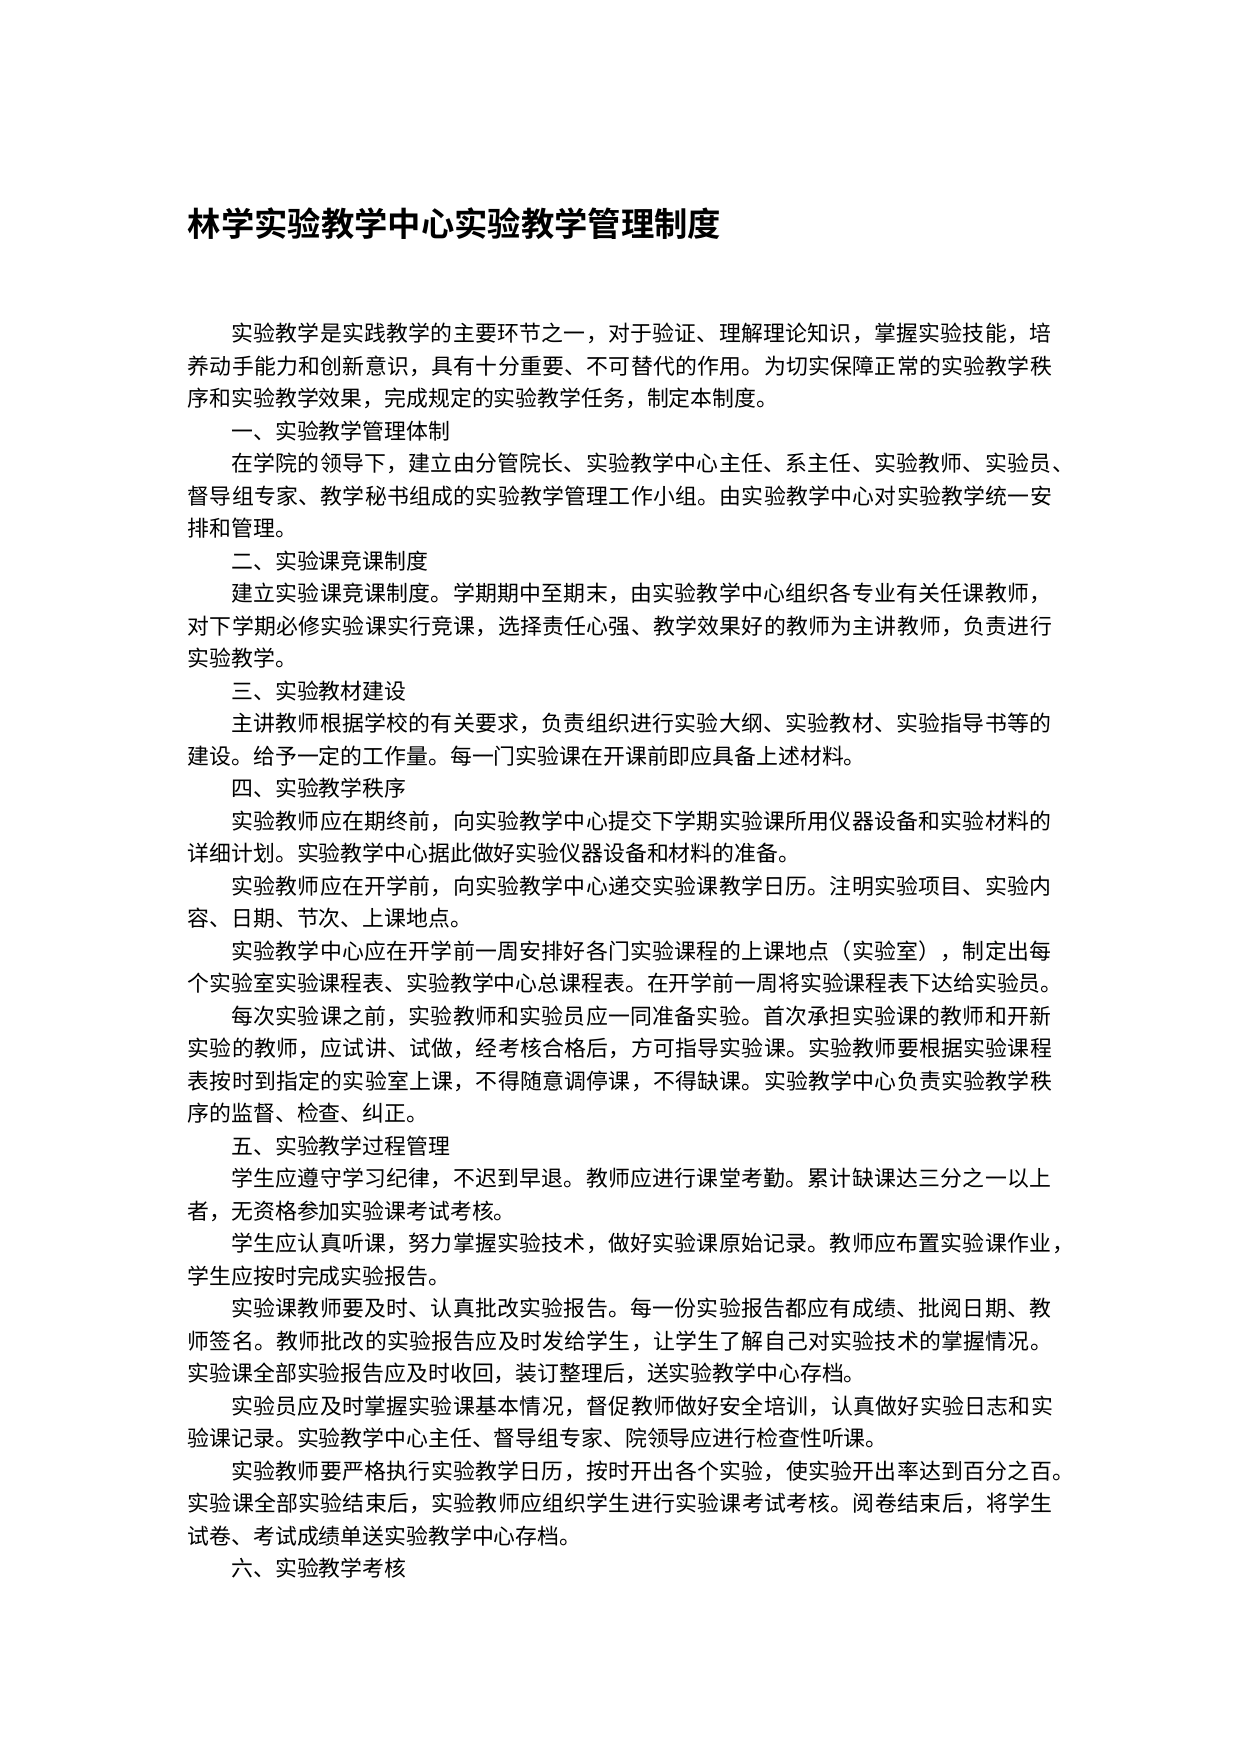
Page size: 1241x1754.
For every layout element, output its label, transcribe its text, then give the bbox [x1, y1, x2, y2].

text 学生应遵守学习纪律，不迟到早退。教师应进行课堂考勤。累计缺课达三分之一以上者，无资格参加实验课考试考核。 [187, 1161, 1053, 1226]
text 主讲教师根据学校的有关要求，负责组织进行实验大纲、实验教材、实验指导书等的建设。给予一定的工作量。每一门实验课在开课前即应具备上述材料。 [187, 706, 1053, 771]
text 实验教师应在期终前，向实验教学中心提交下学期实验课所用仪器设备和实验材料的详细计划。实验教学中心据此做好实验仪器设备和材料的准备。 [187, 803, 1053, 868]
text 一、实验教学管理体制 [187, 413, 1053, 446]
text 在学院的领导下，建立由分管院长、实验教学中心主任、系主任、实验教师、实验员、督导组专家、教学秘书组成的实验教学管理工作小组。由实验教学中心对实验教学统一安排和管理。 [187, 446, 1053, 543]
text 二、实验课竞课制度 [187, 543, 1053, 576]
text 五、实验教学过程管理 [187, 1128, 1053, 1161]
text 实验教学是实践教学的主要环节之一，对于验证、理解理论知识，掌握实验技能，培养动手能力和创新意识，具有十分重要、不可替代的作用。为切实保障正常的实验教学秩序和实验教学效果，完成规定的实验教学任务，制定本制度。 [187, 316, 1053, 413]
text 实验课教师要及时、认真批改实验报告。每一份实验报告都应有成绩、批阅日期、教师签名。教师批改的实验报告应及时发给学生，让学生了解自己对实验技术的掌握情况。实验课全部实验报告应及时收回，装订整理后，送实验教学中心存档。 [187, 1291, 1053, 1388]
text 三、实验教材建设 [187, 673, 1053, 706]
text 实验教师应在开学前，向实验教学中心递交实验课教学日历。注明实验项目、实验内容、日期、节次、上课地点。 [187, 868, 1053, 933]
subtitle 林学实验教学中心实验教学管理制度 [187, 189, 1053, 254]
text 实验教师要严格执行实验教学日历，按时开出各个实验，使实验开出率达到百分之百。实验课全部实验结束后，实验教师应组织学生进行实验课考试考核。阅卷结束后，将学生试卷、考试成绩单送实验教学中心存档。 [187, 1453, 1053, 1551]
text 每次实验课之前，实验教师和实验员应一同准备实验。首次承担实验课的教师和开新实验的教师，应试讲、试做，经考核合格后，方可指导实验课。实验教师要根据实验课程表按时到指定的实验室上课，不得随意调停课，不得缺课。实验教学中心负责实验教学秩序的监督、检查、纠正。 [187, 998, 1053, 1128]
text 实验员应及时掌握实验课基本情况，督促教师做好安全培训，认真做好实验日志和实验课记录。实验教学中心主任、督导组专家、院领导应进行检查性听课。 [187, 1388, 1053, 1453]
text 六、实验教学考核 [187, 1551, 1053, 1583]
text 建立实验课竞课制度。学期期中至期末，由实验教学中心组织各专业有关任课教师，对下学期必修实验课实行竞课，选择责任心强、教学效果好的教师为主讲教师，负责进行实验教学。 [187, 576, 1053, 673]
text 四、实验教学秩序 [187, 771, 1053, 803]
text 学生应认真听课，努力掌握实验技术，做好实验课原始记录。教师应布置实验课作业，学生应按时完成实验报告。 [187, 1226, 1053, 1291]
text 实验教学中心应在开学前一周安排好各门实验课程的上课地点（实验室），制定出每个实验室实验课程表、实验教学中心总课程表。在开学前一周将实验课程表下达给实验员。 [187, 933, 1053, 998]
